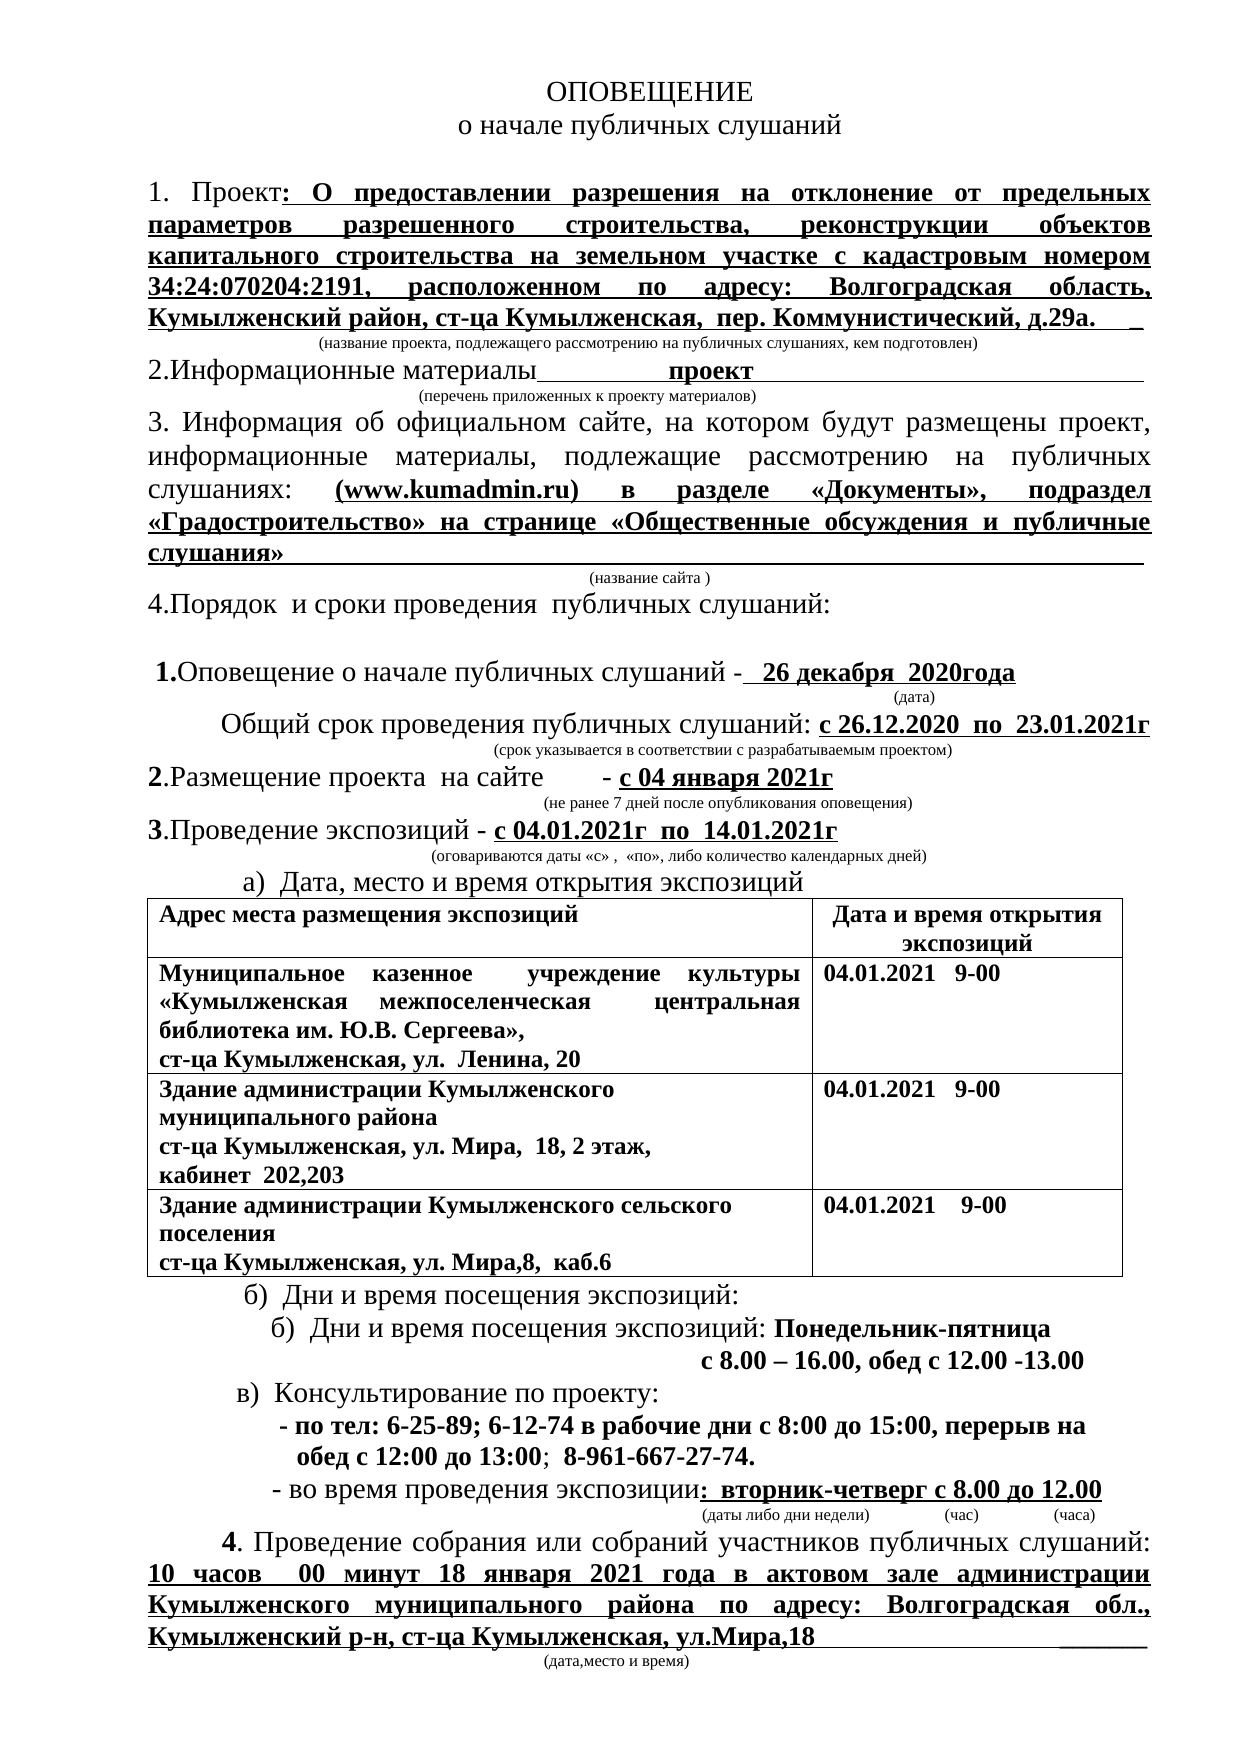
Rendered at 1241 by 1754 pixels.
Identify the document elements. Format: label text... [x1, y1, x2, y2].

text 4. Проведение собрания или собраний участников публичных слушаний: 10 часов 00 минут 18 января 2021 года в актовом зале администрации Кумылженского муниципального района по адресу: Волгоградская обл., Кумылженский р-н, ст-ца Кумылженская, ул.Мира,18 _______ [148, 1524, 1152, 1651]
text 1. Проект: О предоставлении разрешения на отклонение от предельных параметров разрешенного строительства, реконструкции объектов капитального строительства на земельном участке с кадастровым номером 34:24:070204:2191, расположенном по адресу: Волгоградская область, Кумылженский район, ст-ца Кумылженская, пер. Коммунистический, д.29а. _ [148, 299, 1152, 333]
table_cell 04.01.2021 9-00 [813, 1074, 1122, 1189]
text б) Дни и время посещения экспозиций: [148, 1277, 1152, 1311]
text с 8.00 – 16.00, обед с 12.00 -13.00 [148, 1344, 1152, 1375]
text 2.Размещение проекта на сайте - с 04 января 2021г [148, 759, 1152, 793]
text а) Дата, место и время открытия экспозиций [148, 864, 1152, 898]
table_header Дата и время открытия экспозиций [813, 899, 1122, 957]
text (дата,место и время) [148, 1651, 1152, 1670]
text 1.Оповещение о начале публичных слушаний - 26 декабря 2020года [148, 654, 1152, 687]
text (срок указывается в соответствии с разрабатываемым проектом) [148, 740, 1152, 759]
text 1. Проект: О предоставлении разрешения на отклонение от предельных параметров разрешенного строительства, реконструкции объектов капитального строительства на земельном участке с кадастровым номером 34:24:070204:2191, расположенном по адресу: Волгоградская область, Кумылженский район, ст-ца Кумылженская, пер. Коммунистический, д.29а. _ [148, 174, 1152, 235]
text (название сайта ) [148, 567, 1152, 587]
table_cell 04.01.2021 9-00 [813, 958, 1122, 1073]
text обед с 12:00 до 13:00; 8-961-667-27-74. [148, 1440, 1152, 1471]
text Общий срок проведения публичных слушаний: с 26.12.2020 по 23.01.2021г [148, 706, 1152, 740]
text (перечень приложенных к проекту материалов) [148, 385, 1152, 404]
text о начале публичных слушаний [148, 107, 1152, 141]
table_cell Здание администрации Кумылженского муниципального района ст-ца Кумылженская, ул. Мира, 18, 2 этаж, кабинет 202,203 [148, 1074, 812, 1189]
text 3.Проведение экспозиций - с 04.01.2021г по 14.01.2021г [148, 812, 1152, 845]
text 1. Проект: О предоставлении разрешения на отклонение от предельных параметров разрешенного строительства, реконструкции объектов капитального строительства на земельном участке с кадастровым номером 34:24:070204:2191, расположенном по адресу: Волгоградская область, Кумылженский район, ст-ца Кумылженская, пер. Коммунистический, д.29а. _ [148, 237, 1152, 297]
text (оговариваются даты «с» , «по», либо количество календарных дней) [148, 845, 1152, 864]
text ОПОВЕЩЕНИЕ [148, 74, 1152, 107]
text (не ранее 7 дней после опубликования оповещения) [148, 793, 1152, 812]
text - во время проведения экспозиции: вторник-четверг с 8.00 до 12.00 [148, 1471, 1152, 1504]
text 2.Информационные материалы проект . [148, 352, 1152, 385]
table_cell 04.01.2021 9-00 [813, 1190, 1122, 1276]
text (дата) [148, 687, 1152, 706]
table_header Адрес места размещения экспозиций [148, 899, 812, 957]
text 3. Информация об официальном сайте, на котором будут размещены проект, информационные материалы, подлежащие рассмотрению на публичных слушаниях: (www.kumadmin.ru) в разделе «Документы», подраздел «Градостроительство» на странице «Общественные обсуждения и публичные слушания» . [148, 404, 1152, 532]
text в) Консультирование по проекту: [148, 1375, 1152, 1409]
text б) Дни и время посещения экспозиций: Понедельник-пятница [148, 1311, 1152, 1344]
table_cell Здание администрации Кумылженского сельского поселения ст-ца Кумылженская, ул. Мира,8, каб.6 [148, 1190, 812, 1276]
text 4.Порядок и сроки проведения публичных слушаний: [148, 587, 1152, 620]
text (название проекта, подлежащего рассмотрению на публичных слушаниях, кем подготовлен) [148, 333, 1152, 352]
table_cell Муниципальное казенное учреждение культуры «Кумылженская межпоселенческая центральная библиотека им. Ю.В. Сергеева», ст-ца Кумылженская, ул. Ленина, 20 [148, 958, 812, 1073]
text - по тел: 6-25-89; 6-12-74 в рабочие дни с 8:00 до 15:00, перерыв на [148, 1409, 1152, 1440]
text 3. Информация об официальном сайте, на котором будут размещены проект, информационные материалы, подлежащие рассмотрению на публичных слушаниях: (www.kumadmin.ru) в разделе «Документы», подраздел «Градостроительство» на странице «Общественные обсуждения и публичные слушания» . [148, 534, 1152, 567]
text (даты либо дни недели) (час) (часа) [148, 1504, 1152, 1524]
